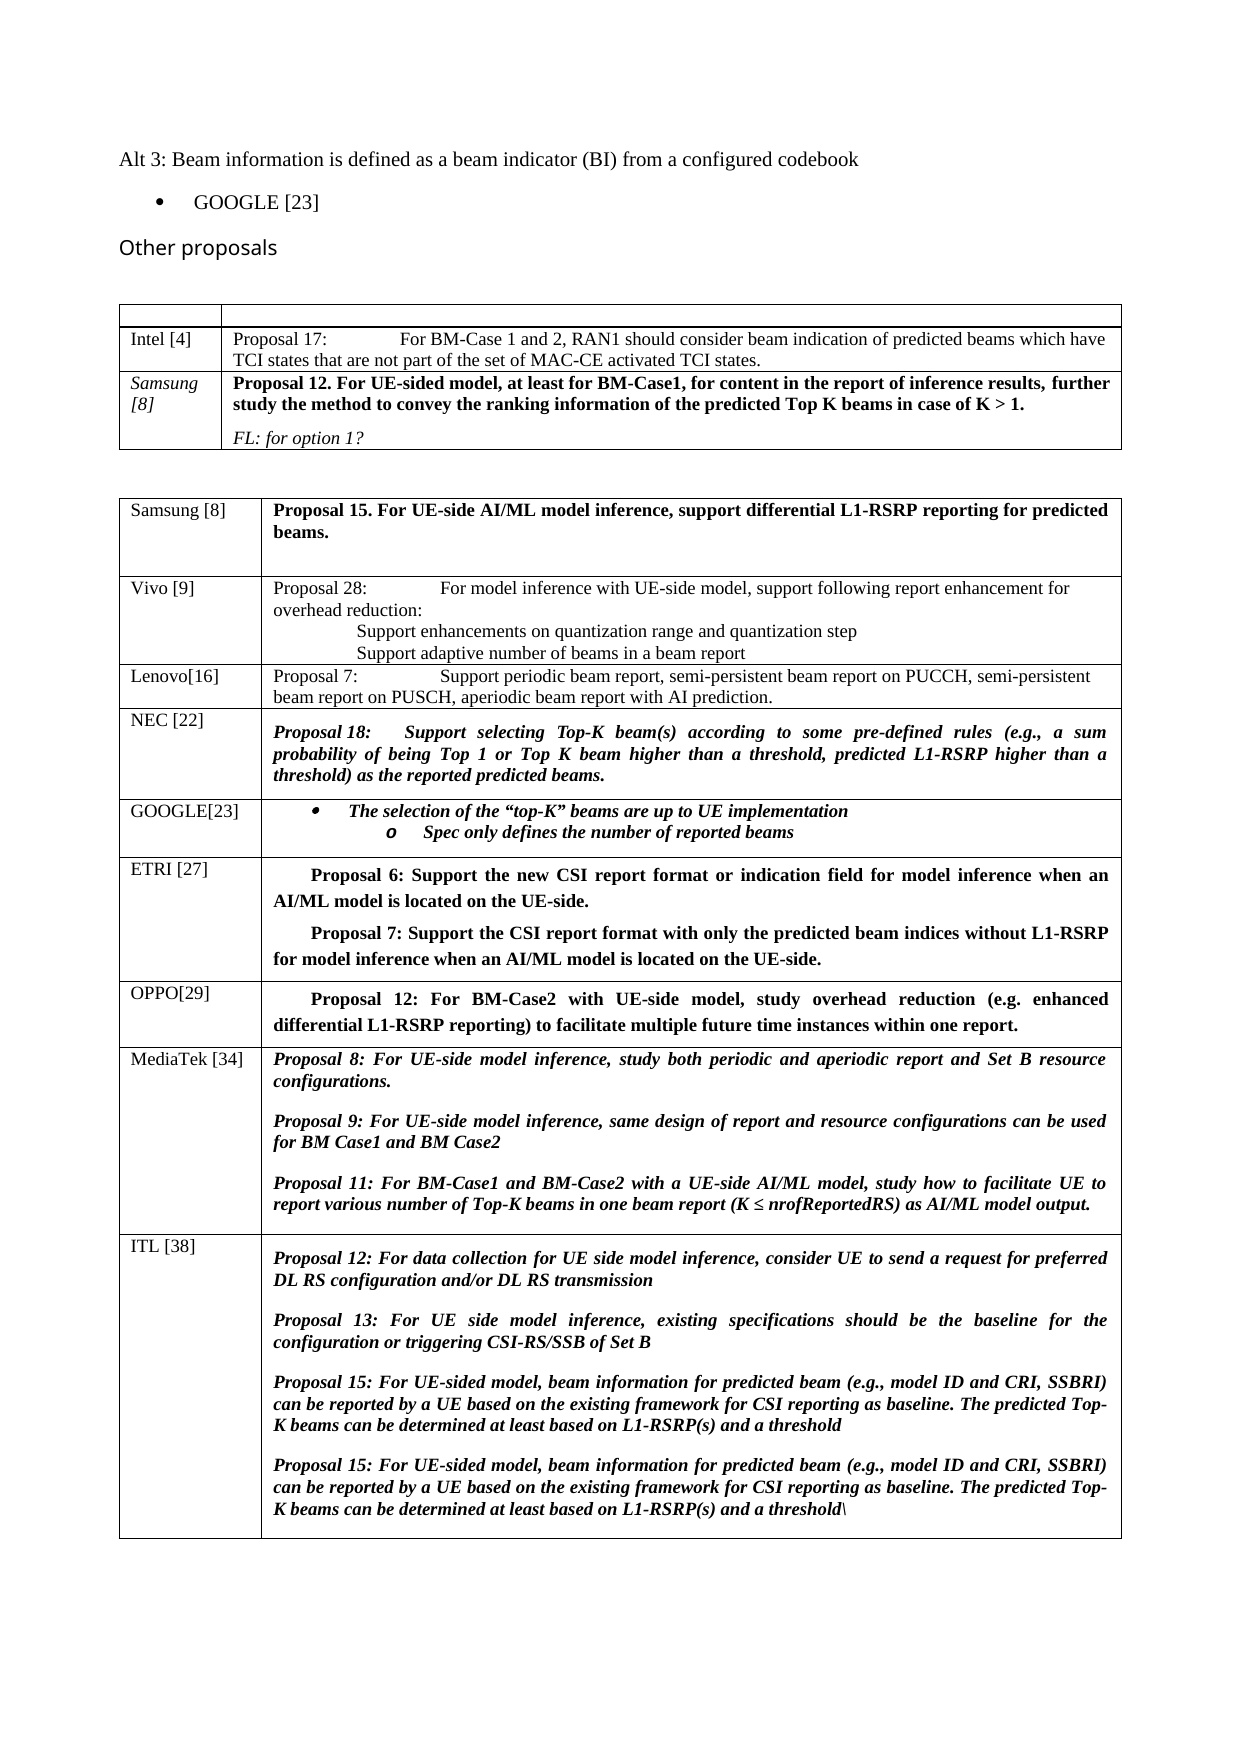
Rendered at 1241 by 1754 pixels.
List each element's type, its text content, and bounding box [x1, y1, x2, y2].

table_cell Proposal 8: For UE-side model inference, study both periodic and aperiodic report and Set B resource configurations. Proposal 9: For UE-side model inference, same design of report and resource configurations can be used for BM Case1 and BM Case2 Proposal 11: For BM-Case1 and BM-Case2 with a UE-side AI/ML model, study how to facilitate UE to report various number of Top-K beams in one beam report (K ≤ nrofReportedRS) as AI/ML model output. [262, 1048, 1121, 1233]
table_cell Proposal 28: For model inference with UE-side model, support following report enhancement for overhead reduction:  Support enhancements on quantization range and quantization step  Support adaptive number of beams in a beam report [262, 577, 1121, 663]
table_cell Vivo [9] [120, 577, 261, 663]
list GOOGLE [23] [156, 190, 1122, 214]
subtitle Other proposals [118, 233, 1122, 261]
table_cell Proposal 6: Support the new CSI report format or indication field for model inference when an AI/ML model is located on the UE-side. Proposal 7: Support the CSI report format with only the predicted beam indices without L1-RSRP for model inference when an AI/ML model is located on the UE-side. [262, 858, 1121, 981]
table_cell Intel [4] [120, 328, 221, 371]
table_header [222, 305, 1121, 326]
table_cell GOOGLE[23] [120, 800, 261, 857]
table_header Proposal 15. For UE-side AI/ML model inference, support differential L1-RSRP reporting for predicted beams. [262, 499, 1121, 576]
table_cell ETRI [27] [120, 858, 261, 981]
table_cell Samsung [8] [120, 372, 221, 449]
table_cell ITL [38] [120, 1235, 261, 1538]
text Alt 3: Beam information is defined as a beam indicator (BI) from a configured codebook [118, 147, 1122, 171]
table_cell NEC [22] [120, 709, 261, 798]
table_cell MediaTek [34] [120, 1048, 261, 1233]
table_header [120, 305, 221, 326]
table_cell The selection of the “top-K” beams are up to UE implementation Spec only defines the number of reported beams [262, 800, 1121, 857]
table_cell OPPO[29] [120, 982, 261, 1047]
table_header Samsung [8] [120, 499, 261, 576]
table_cell Proposal 12: For data collection for UE side model inference, consider UE to send a request for preferred DL RS configuration and/or DL RS transmission Proposal 13: For UE side model inference, existing specifications should be the baseline for the configuration or triggering CSI-RS/SSB of Set B Proposal 15: For UE-sided model, beam information for predicted beam (e.g., model ID and CRI, SSBRI) can be reported by a UE based on the existing framework for CSI reporting as baseline. The predicted Top-K beams can be determined at least based on L1-RSRP(s) and a threshold Proposal 15: For UE-sided model, beam information for predicted beam (e.g., model ID and CRI, SSBRI) can be reported by a UE based on the existing framework for CSI reporting as baseline. The predicted Top-K beams can be determined at least based on L1-RSRP(s) and a threshold\ [262, 1235, 1121, 1538]
table_cell Proposal 12: For BM-Case2 with UE-side model, study overhead reduction (e.g. enhanced differential L1-RSRP reporting) to facilitate multiple future time instances within one report. [262, 982, 1121, 1047]
table_cell Proposal 17: For BM-Case 1 and 2, RAN1 should consider beam indication of predicted beams which have TCI states that are not part of the set of MAC-CE activated TCI states. [222, 328, 1121, 371]
table_cell Proposal 7: Support periodic beam report, semi-persistent beam report on PUCCH, semi-persistent beam report on PUSCH, aperiodic beam report with AI prediction. [262, 665, 1121, 708]
table_cell Proposal 12. For UE-sided model, at least for BM-Case1, for content in the report of inference results, further study the method to convey the ranking information of the predicted Top K beams in case of K > 1. FL: for option 1? [222, 372, 1121, 449]
table_cell Lenovo[16] [120, 665, 261, 708]
table_cell Proposal 18: Support selecting Top-K beam(s) according to some pre-defined rules (e.g., a sum probability of being Top 1 or Top K beam higher than a threshold, predicted L1-RSRP higher than a threshold) as the reported predicted beams. [262, 709, 1121, 798]
